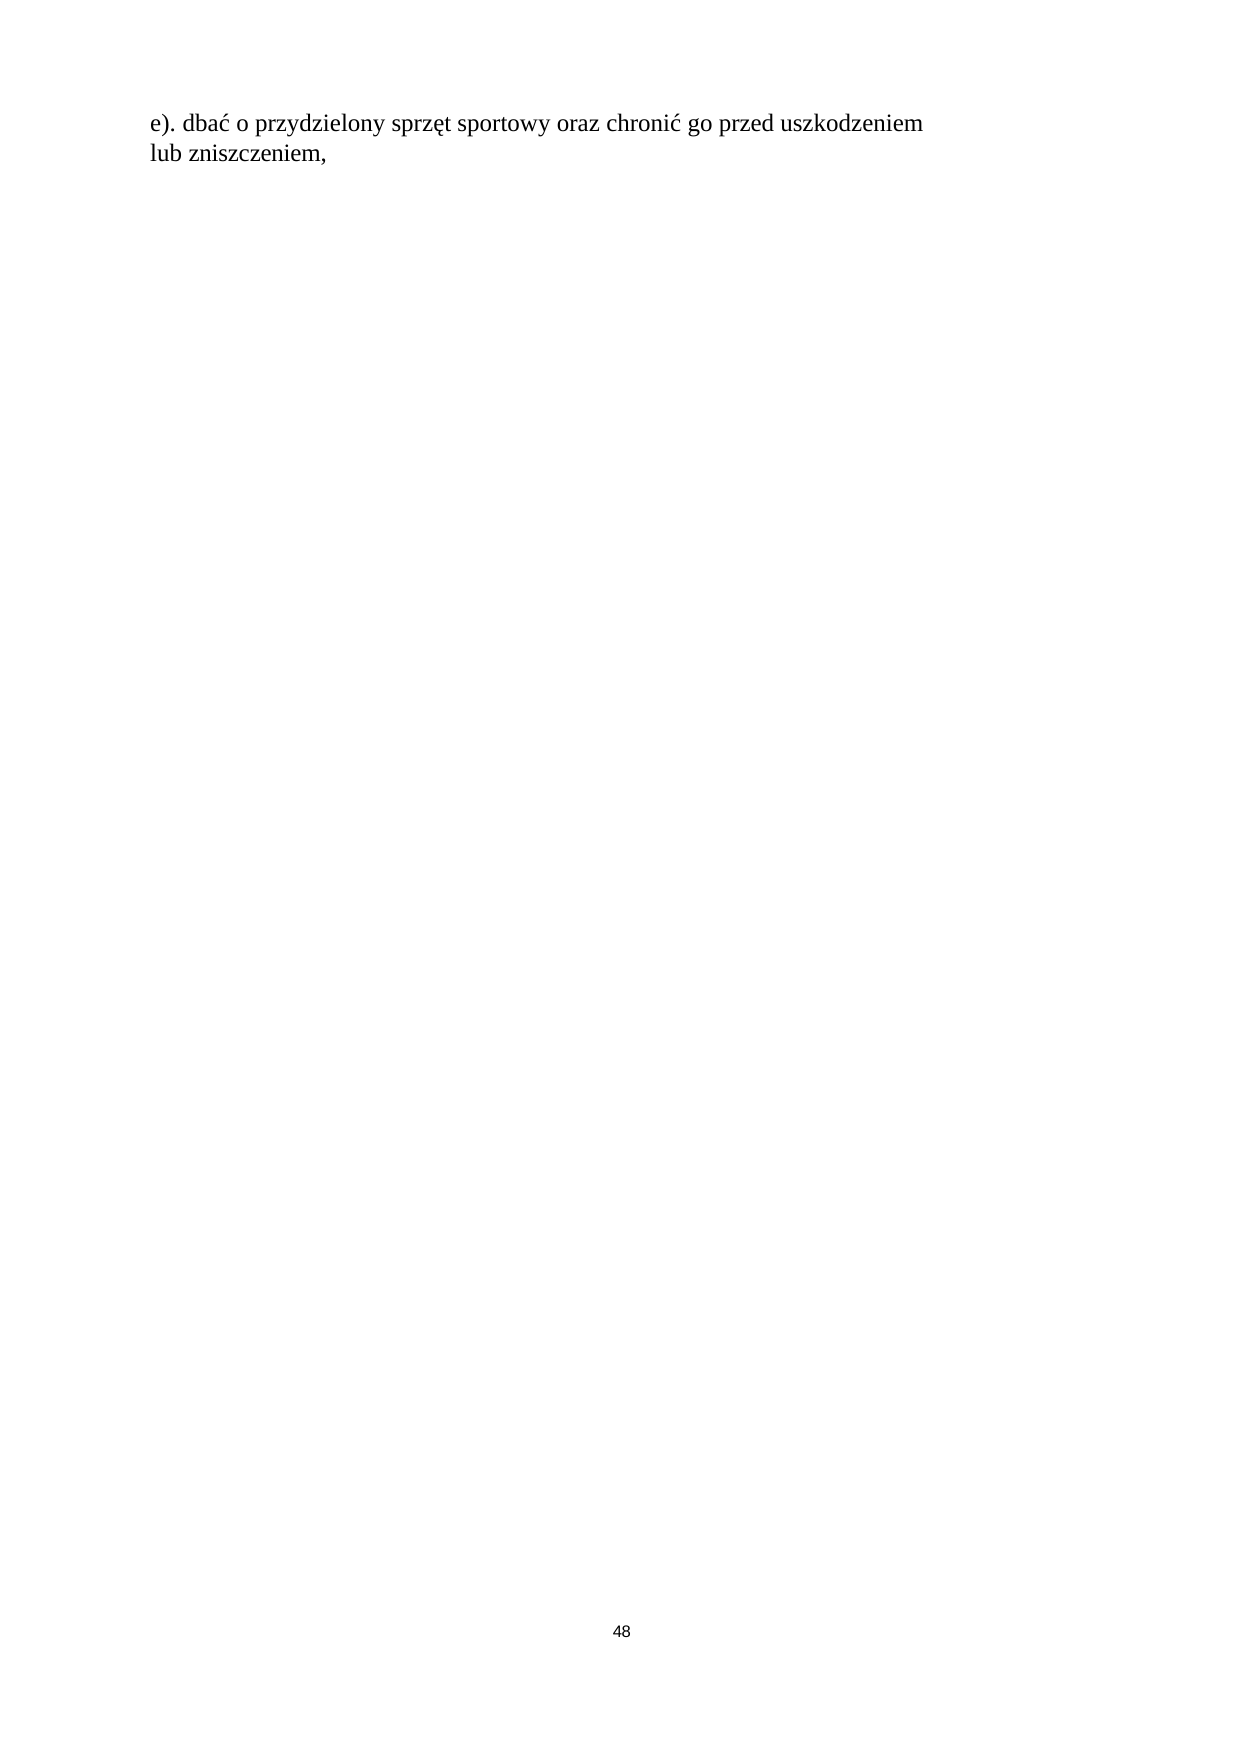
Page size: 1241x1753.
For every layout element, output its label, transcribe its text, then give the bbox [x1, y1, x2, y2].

list dbać o przydzielony sprzęt sportowy oraz chronić go przed uszkodzeniem lub zniszczeniem, [150, 108, 960, 167]
